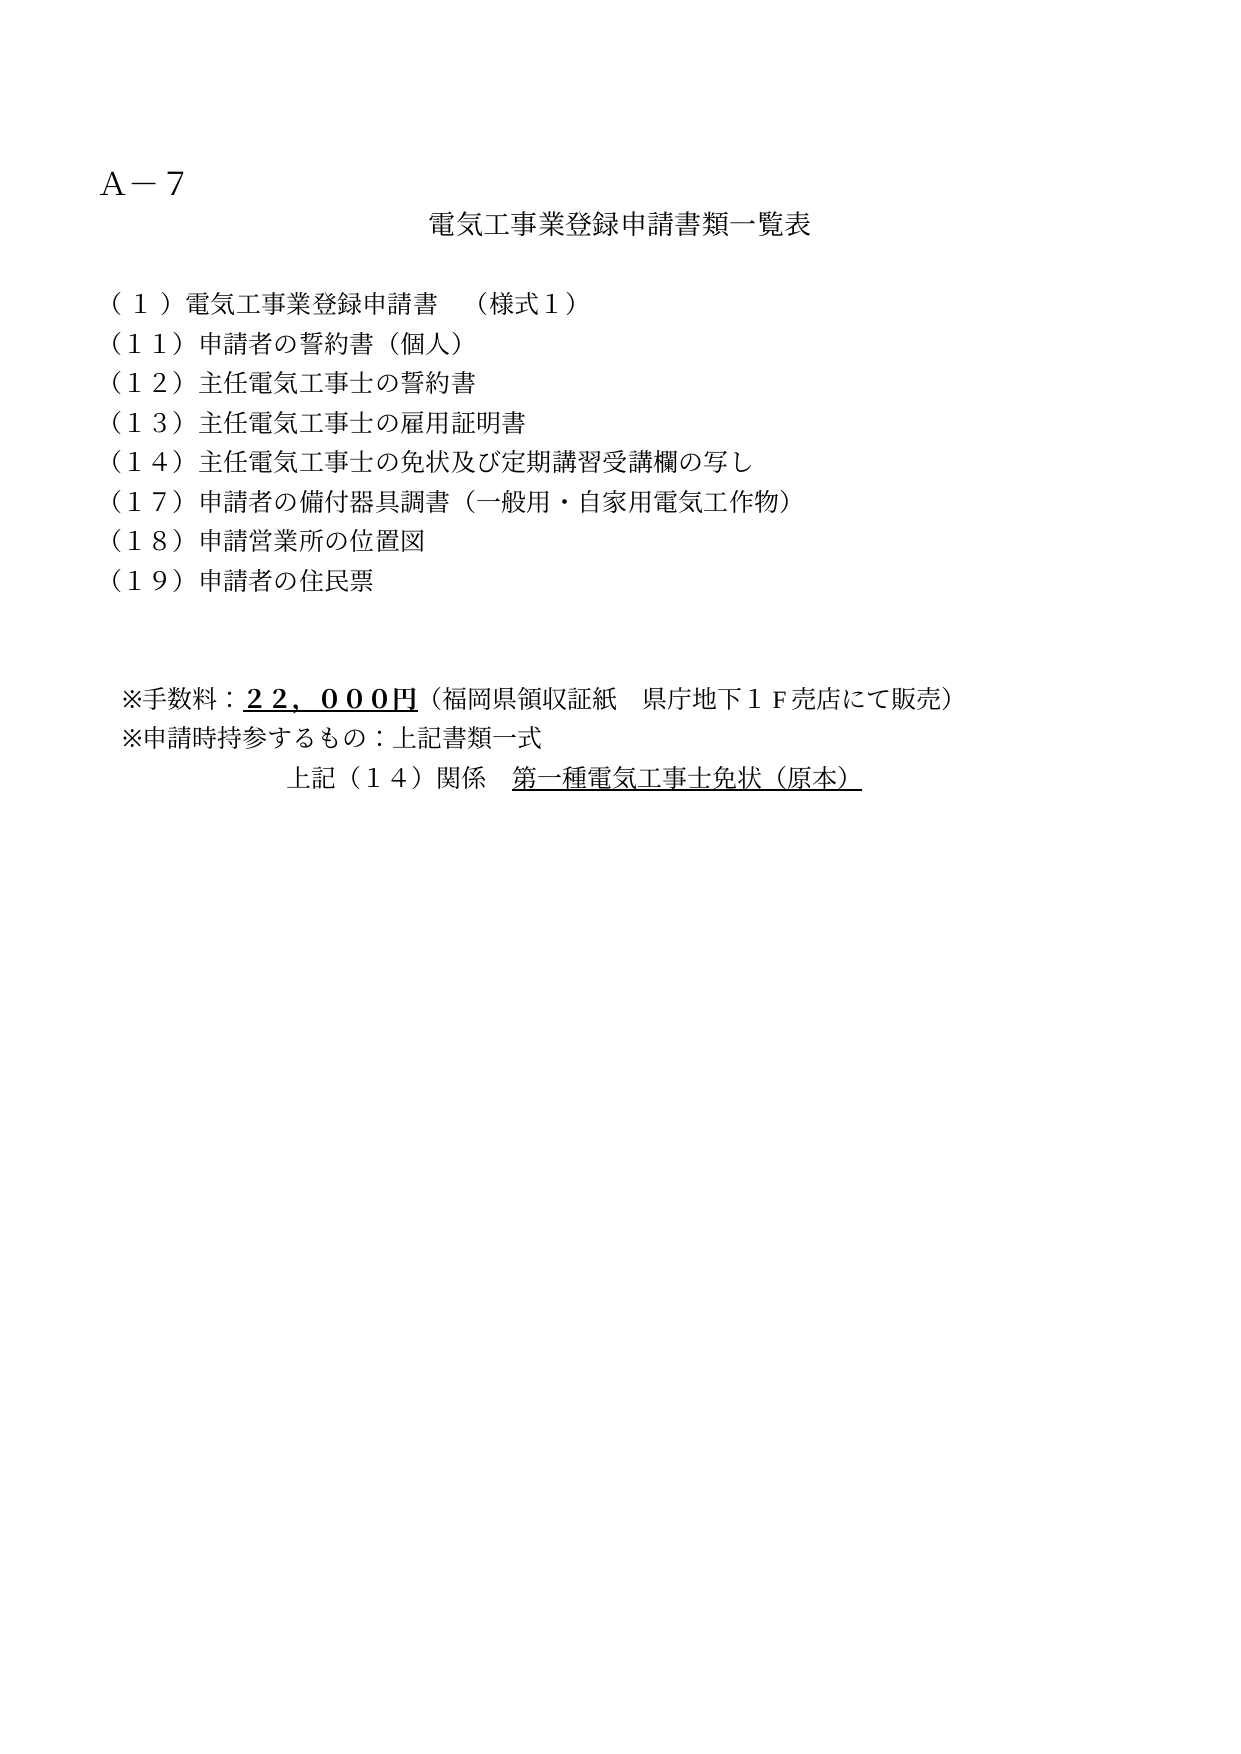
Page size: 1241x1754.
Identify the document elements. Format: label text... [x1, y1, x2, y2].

text 上記（１４）関係 第一種電気工事士免状（原本） [97, 756, 1143, 795]
text （１８）申請営業所の位置図 [97, 519, 1143, 558]
text （１３）主任電気工事士の雇用証明書 [97, 400, 1143, 440]
text （１９）申請者の住民票 [97, 558, 1143, 598]
text ※手数料：２２，０００円（福岡県領収証紙 県庁地下１F売店にて販売） [97, 677, 1143, 716]
text （１２）主任電気工事士の誓約書 [97, 361, 1143, 400]
text ※申請時持参するもの：上記書類一式 [97, 716, 1143, 756]
text （ １ ）電気工事業登録申請書 （様式１） [97, 282, 1143, 321]
text （１１）申請者の誓約書（個人） [97, 321, 1143, 361]
text 電気工事業登録申請書類一覧表 [97, 203, 1143, 242]
text （１７）申請者の備付器具調書（一般用・自家用電気工作物） [97, 479, 1143, 519]
text （１４）主任電気工事士の免状及び定期講習受講欄の写し [97, 440, 1143, 479]
text Ａ－７ [97, 163, 1143, 203]
